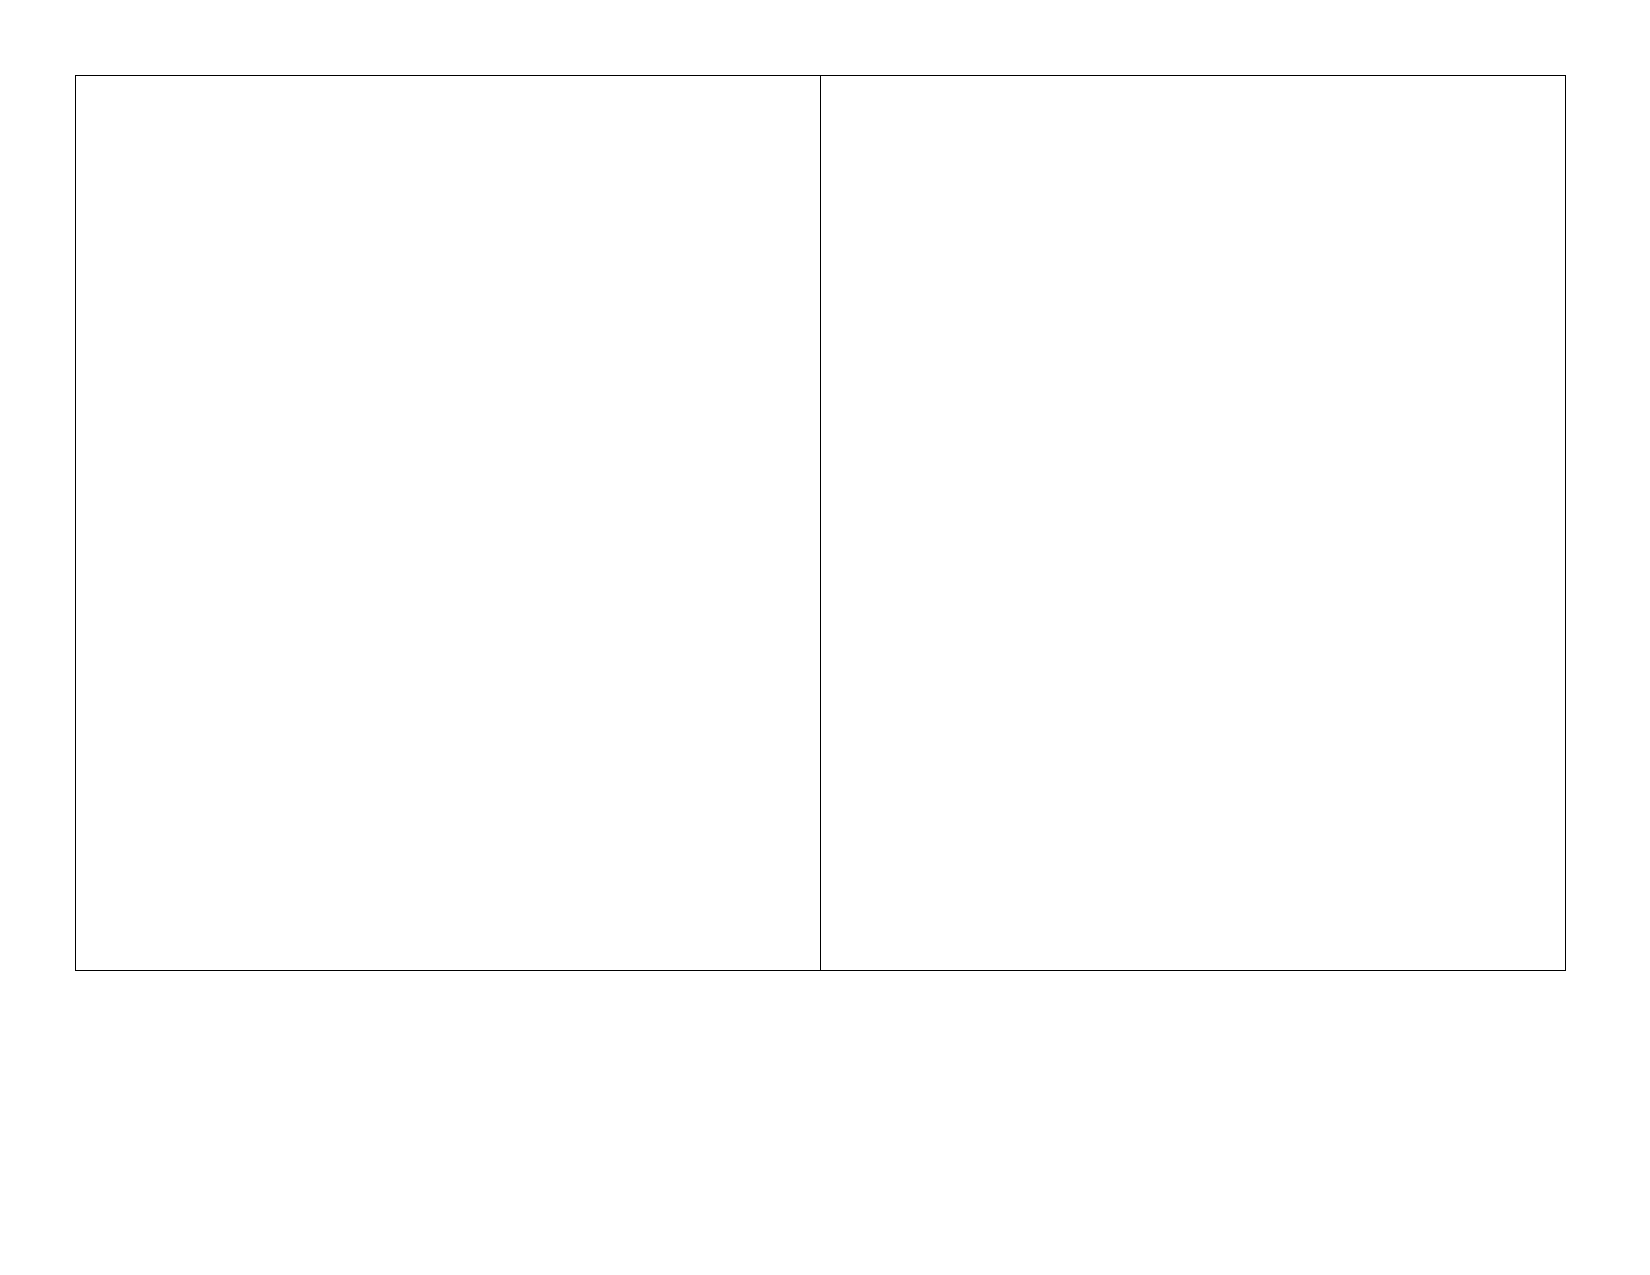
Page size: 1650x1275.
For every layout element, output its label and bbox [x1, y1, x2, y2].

table_cell [76, 76, 820, 969]
table_cell [821, 76, 1565, 969]
